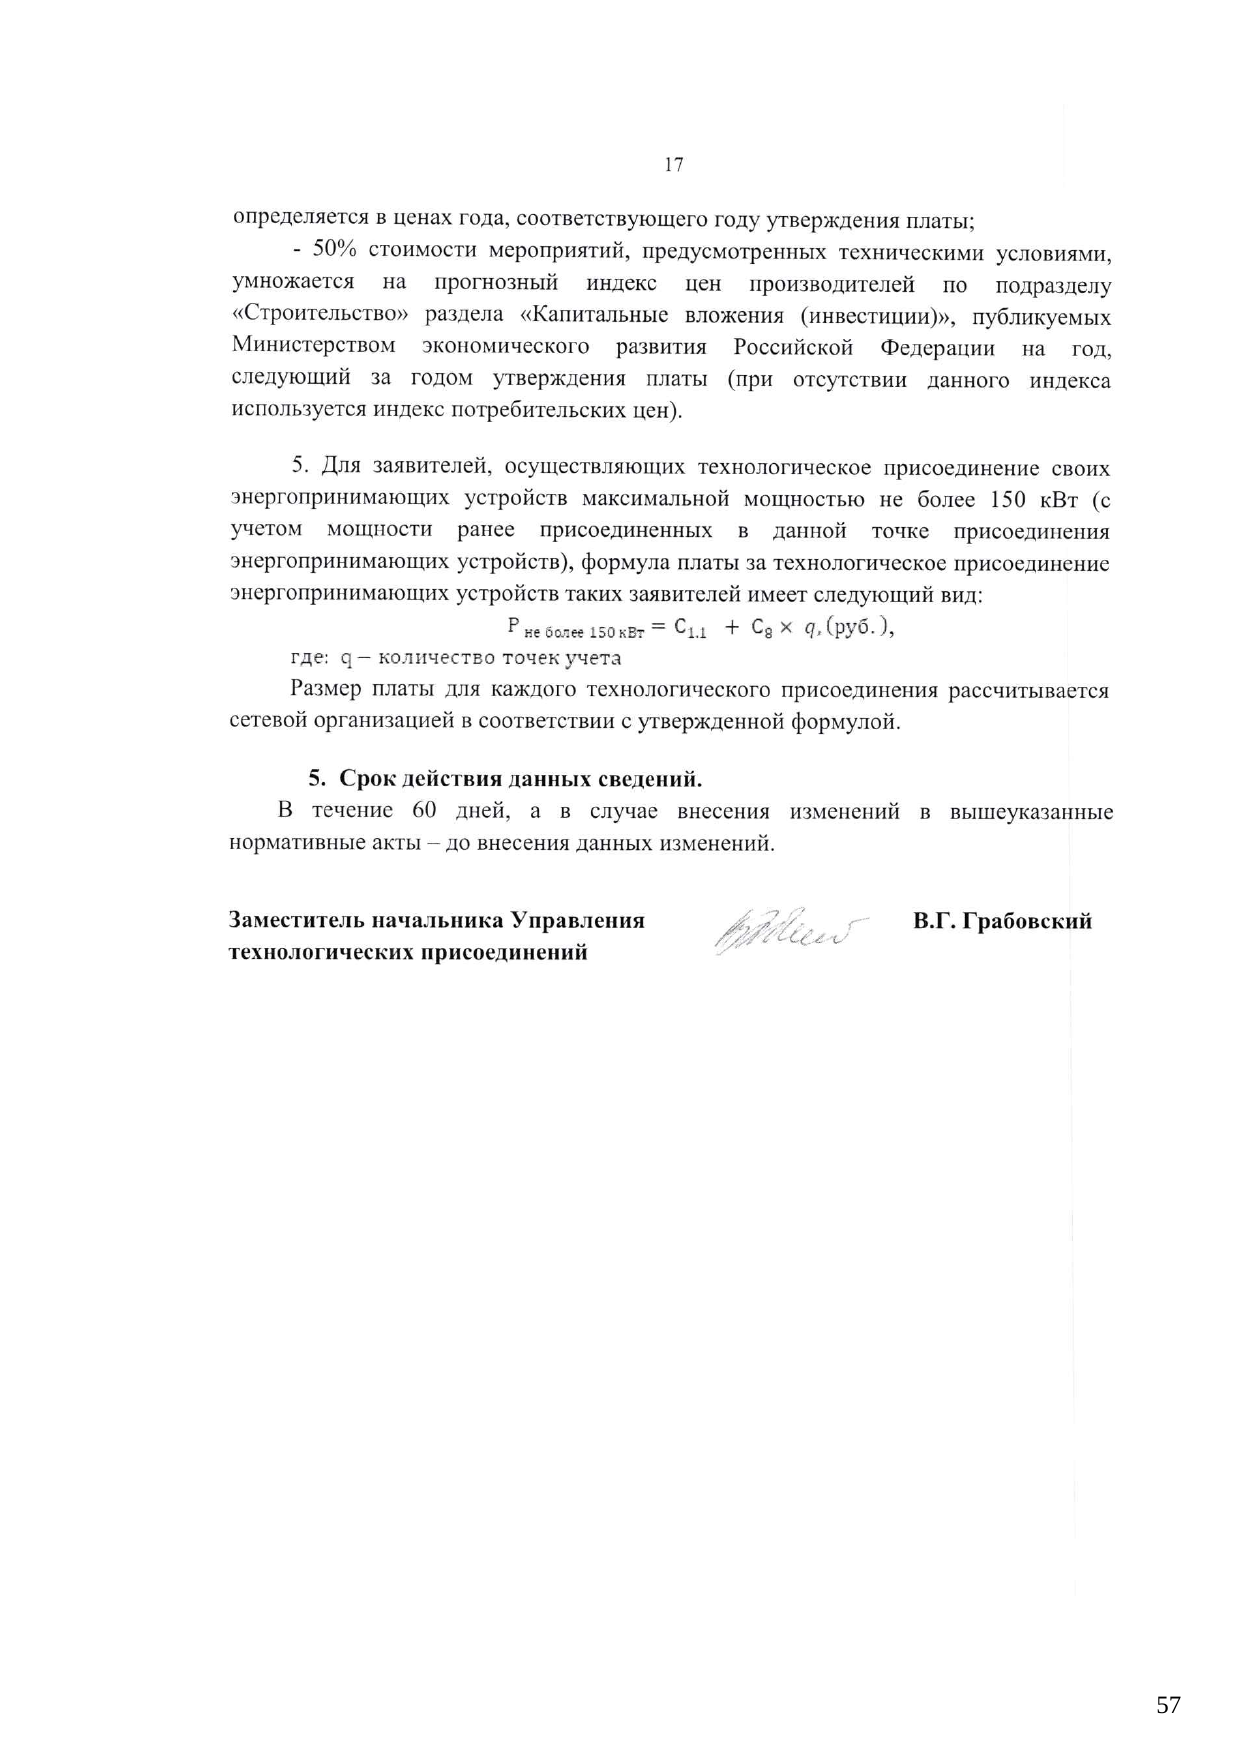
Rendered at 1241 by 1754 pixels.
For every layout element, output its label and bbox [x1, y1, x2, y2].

picture [103, 88, 1182, 1617]
